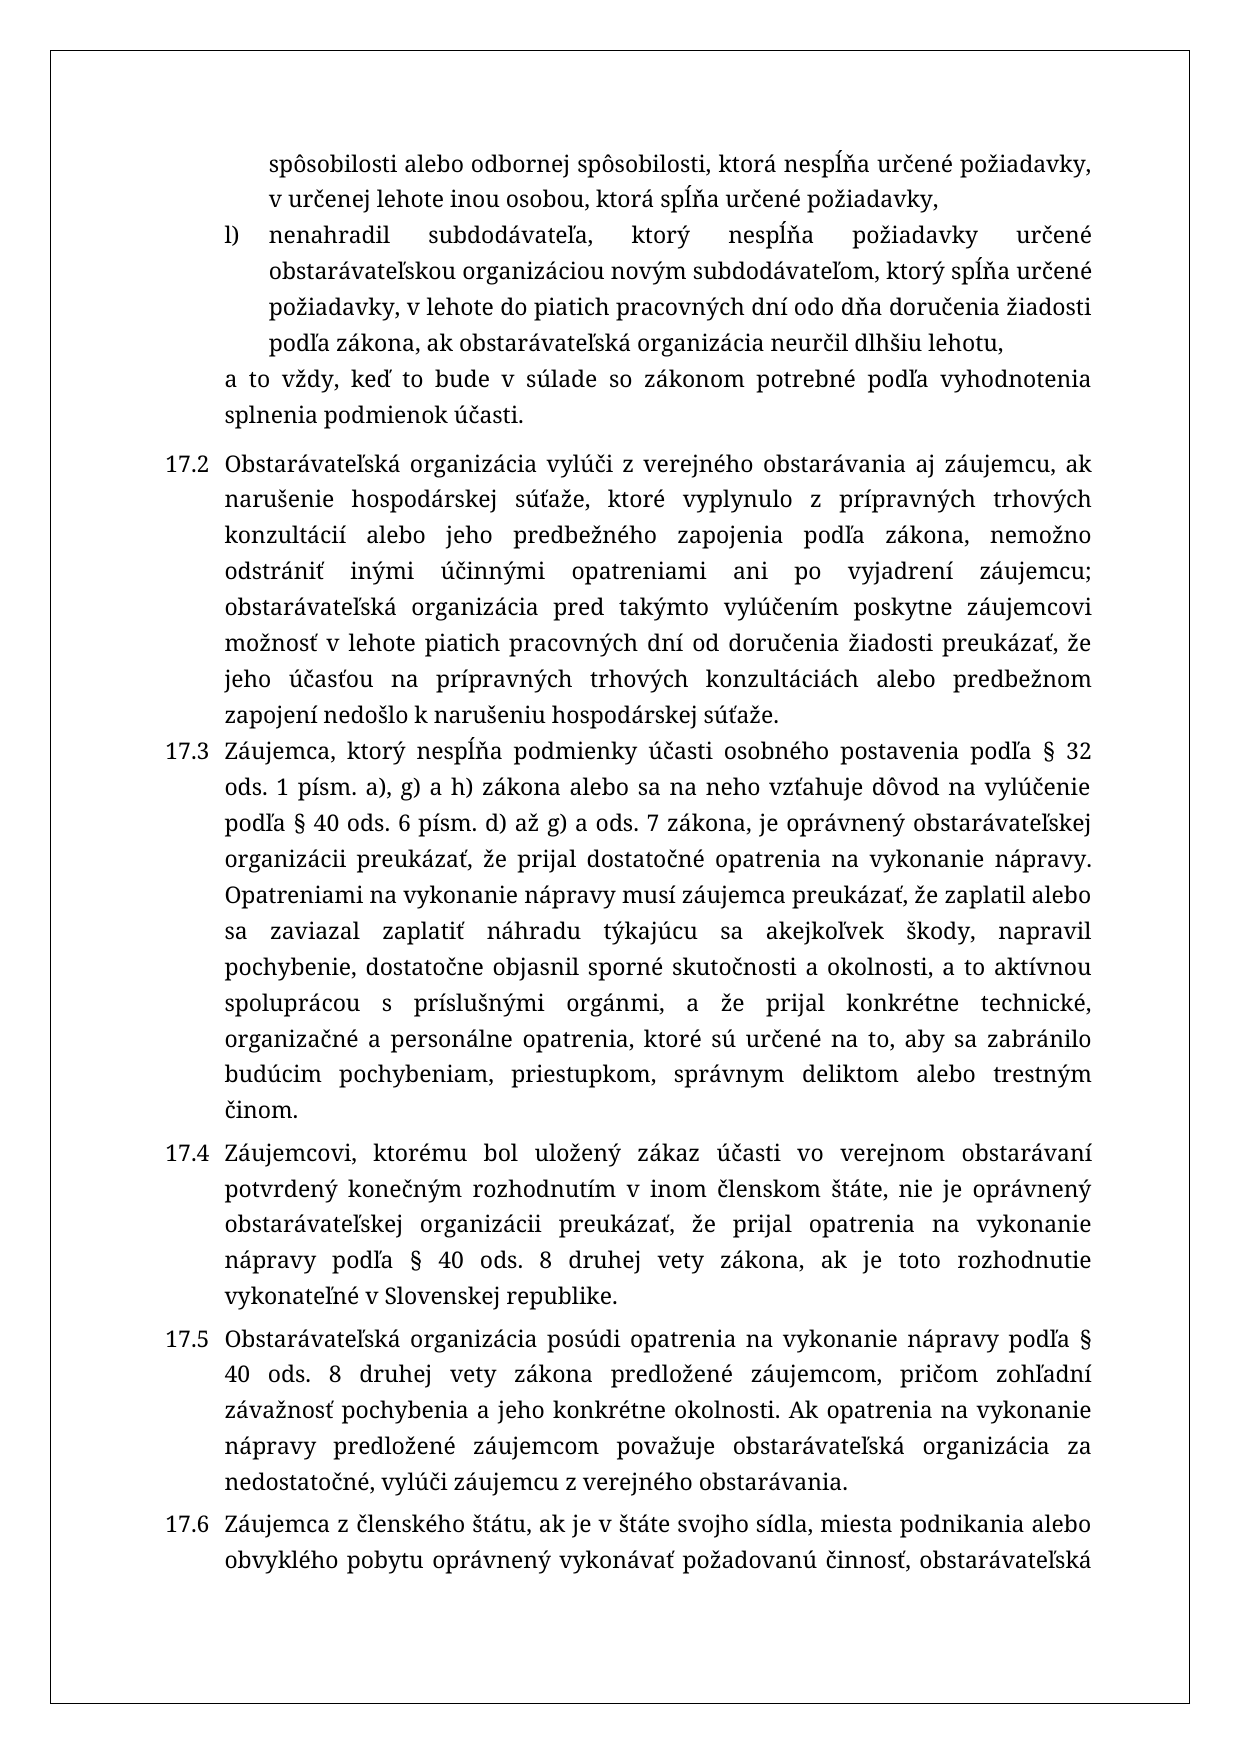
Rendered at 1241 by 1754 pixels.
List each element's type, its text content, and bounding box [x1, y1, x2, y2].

text a to vždy, keď to bude v súlade so zákonom potrebné podľa vyhodnotenia splnenia podmienok účasti. [224, 363, 1093, 430]
text l) nenahradil subdodávateľa, ktorý nespĺňa požiadavky určené obstarávateľskou organizáciou novým subdodávateľom, ktorý spĺňa určené požiadavky, v lehote do piatich pracovných dní odo dňa doručenia žiadosti podľa zákona, ak obstarávateľská organizácia neurčil dlhšiu lehotu, [224, 219, 1093, 358]
text 17.5 Obstarávateľská organizácia posúdi opatrenia na vykonanie nápravy podľa § 40 ods. 8 druhej vety zákona predložené záujemcom, pričom zohľadní závažnosť pochybenia a jeho konkrétne okolnosti. Ak opatrenia na vykonanie nápravy predložené záujemcom považuje obstarávateľská organizácia za nedostatočné, vylúči záujemcu z verejného obstarávania. [165, 1322, 1093, 1497]
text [165, 1508, 1093, 1576]
text 17.2 Obstarávateľská organizácia vylúči z verejného obstarávania aj záujemcu, ak narušenie hospodárskej súťaže, ktoré vyplynulo z prípravných trhových konzultácií alebo jeho predbežného zapojenia podľa zákona, nemožno odstrániť inými účinnými opatreniami ani po vyjadrení záujemcu; obstarávateľská organizácia pred takýmto vylúčením poskytne záujemcovi možnosť v lehote piatich pracovných dní od doručenia žiadosti preukázať, že jeho účasťou na prípravných trhových konzultáciách alebo predbežnom zapojení nedošlo k narušeniu hospodárskej súťaže. [165, 447, 1093, 730]
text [224, 147, 1093, 215]
text 17.4 Záujemcovi, ktorému bol uložený zákaz účasti vo verejnom obstarávaní potvrdený konečným rozhodnutím v inom členskom štáte, nie je oprávnený obstarávateľskej organizácii preukázať, že prijal opatrenia na vykonanie nápravy podľa § 40 ods. 8 druhej vety zákona, ak je toto rozhodnutie vykonateľné v Slovenskej republike. [165, 1137, 1093, 1312]
text 17.3 Záujemca, ktorý nespĺňa podmienky účasti osobného postavenia podľa § 32 ods. 1 písm. a), g) a h) zákona alebo sa na neho vzťahuje dôvod na vylúčenie podľa § 40 ods. 6 písm. d) až g) a ods. 7 zákona, je oprávnený obstarávateľskej organizácii preukázať, že prijal dostatočné opatrenia na vykonanie nápravy. Opatreniami na vykonanie nápravy musí záujemca preukázať, že zaplatil alebo sa zaviazal zaplatiť náhradu týkajúcu sa akejkoľvek škody, napravil pochybenie, dostatočne objasnil sporné skutočnosti a okolnosti, a to aktívnou spoluprácou s príslušnými orgánmi, a že prijal konkrétne technické, organizačné a personálne opatrenia, ktoré sú určené na to, aby sa zabránilo budúcim pochybeniam, priestupkom, správnym deliktom alebo trestným činom. [165, 735, 1093, 1126]
